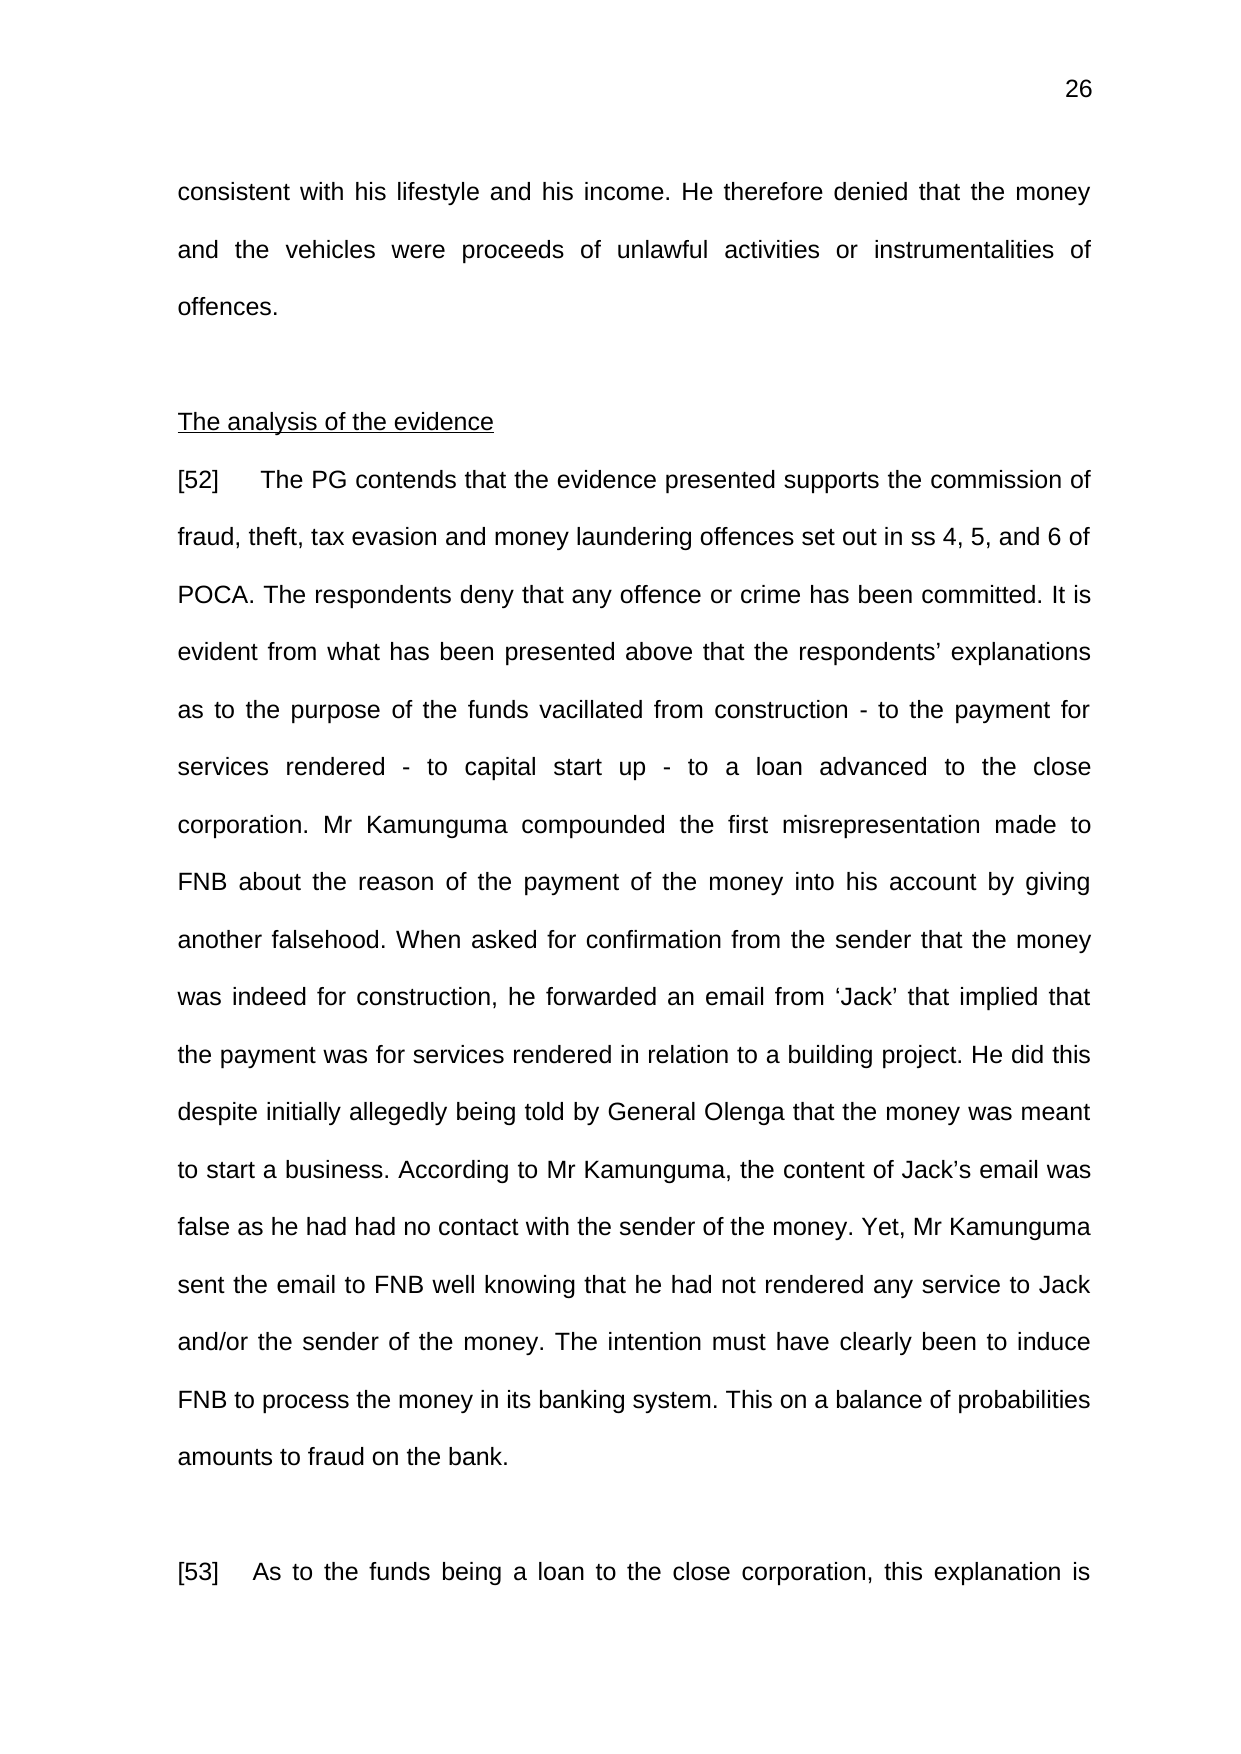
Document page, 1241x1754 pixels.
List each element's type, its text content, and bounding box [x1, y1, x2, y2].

text The analysis of the evidence [177, 407, 1092, 436]
list The PG contends that the evidence presented supports the commission of fraud, theft, tax evasion and money laundering offences set out in ss 4, 5, and 6 of POCA. The respondents deny that any offence or crime has been committed. It is evident from what has been presented above that the respondents’ explanations as to the purpose of the funds vacillated from construction - to the payment for services rendered - to capital start up - to a loan advanced to the close corporation. Mr Kamunguma compounded the first misrepresentation made to FNB about the reason of the payment of the money into his account by giving another falsehood. When asked for confirmation from the sender that the money was indeed for construction, he forwarded an email from ‘Jack’ that implied that the payment was for services rendered in relation to a building project. He did this despite initially allegedly being told by General Olenga that the money was meant to start a business. According to Mr Kamunguma, the content of Jack’s email was false as he had had no contact with the sender of the money. Yet, Mr Kamunguma sent the email to FNB well knowing that he had not rendered any service to Jack and/or the sender of the money. The intention must have clearly been to induce FNB to process the money in its banking system. This on a balance of probabilities amounts to fraud on the bank. [177, 465, 1092, 1471]
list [177, 1557, 1092, 1586]
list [177, 177, 1092, 321]
